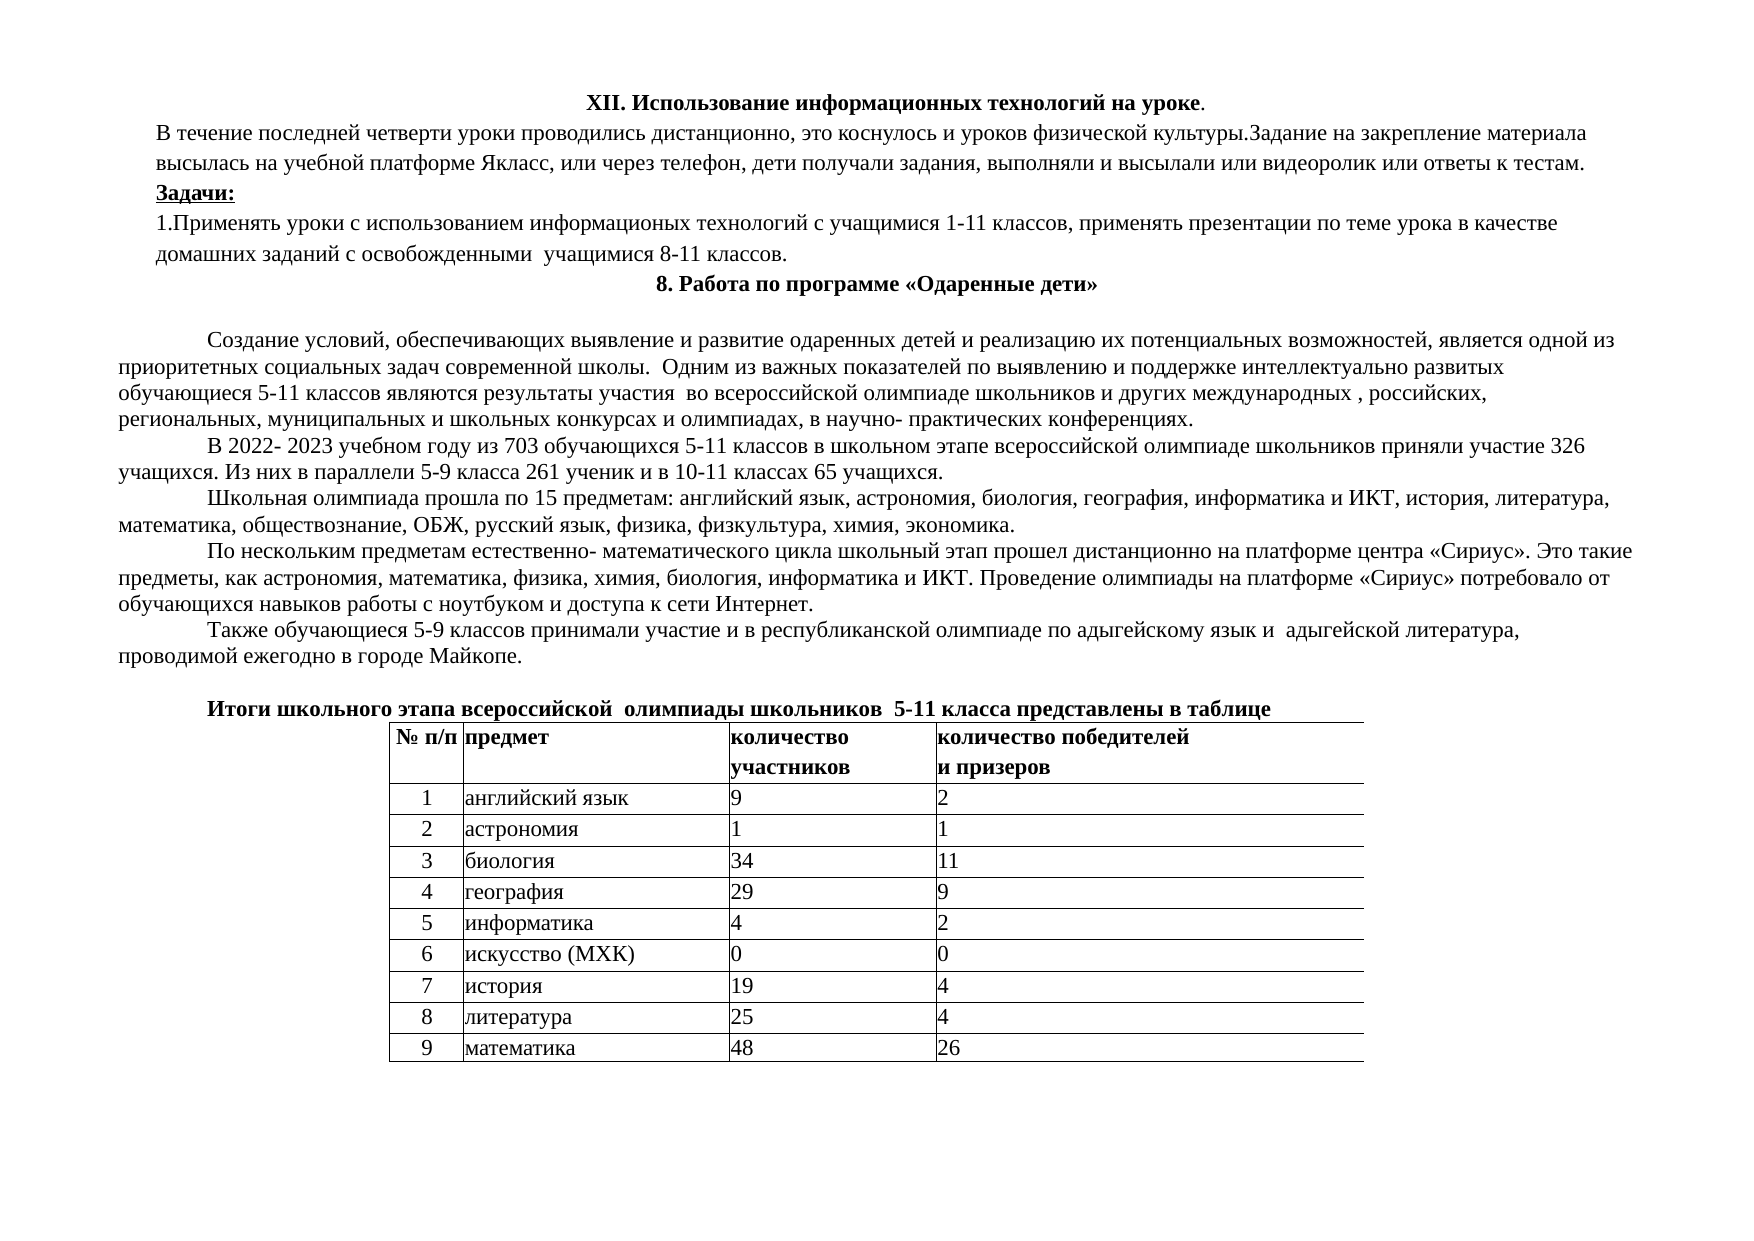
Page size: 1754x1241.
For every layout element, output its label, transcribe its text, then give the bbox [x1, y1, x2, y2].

text Также обучающиеся 5-9 классов принимали участие и в республиканской олимпиаде по адыгейскому язык и адыгейской литература, проводимой ежегодно в городе Майкопе. [118, 616, 1636, 669]
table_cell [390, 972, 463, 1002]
text Итоги школьного этапа всероссийской олимпиады школьников 5-11 класса представлены в таблице [118, 695, 1636, 722]
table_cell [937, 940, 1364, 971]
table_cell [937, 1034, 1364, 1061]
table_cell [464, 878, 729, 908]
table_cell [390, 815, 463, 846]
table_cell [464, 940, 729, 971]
text По нескольким предметам естественно- математического цикла школьный этап прошел дистанционно на платформе центра «Сириус». Это такие предметы, как астрономия, математика, физика, химия, биология, информатика и ИКТ. Проведение олимпиады на платформе «Сириус» потребовало от обучающихся навыков работы с ноутбуком и доступа к сети Интернет. [118, 537, 1636, 616]
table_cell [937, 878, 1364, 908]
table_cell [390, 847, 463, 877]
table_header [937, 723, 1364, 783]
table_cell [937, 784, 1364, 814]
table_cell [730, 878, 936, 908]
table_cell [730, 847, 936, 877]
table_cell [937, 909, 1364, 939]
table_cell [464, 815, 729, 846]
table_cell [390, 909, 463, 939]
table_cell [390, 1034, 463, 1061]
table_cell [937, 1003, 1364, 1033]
text Создание условий, обеспечивающих выявление и развитие одаренных детей и реализацию их потенциальных возможностей, является одной из приоритетных социальных задач современной школы. Одним из важных показателей по выявлению и поддержке интеллектуально развитых обучающиеся 5-11 классов являются результаты участия во всероссийской олимпиаде школьников и других международных , российских, региональных, муниципальных и школьных конкурсах и олимпиадах, в научно- практических конференциях. [118, 326, 1636, 432]
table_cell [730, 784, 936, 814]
text 8. Работа по программе «Одаренные дети» [118, 270, 1636, 296]
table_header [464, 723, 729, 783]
text В 2022- 2023 учебном году из 703 обучающихся 5-11 классов в школьном этапе всероссийской олимпиаде школьников приняли участие 326 учащихся. Из них в параллели 5-9 класса 261 ученик и в 10-11 классах 65 учащихся. [118, 432, 1636, 484]
text Задачи: [156, 179, 1636, 206]
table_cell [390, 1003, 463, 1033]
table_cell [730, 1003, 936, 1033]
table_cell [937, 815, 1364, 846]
text Школьная олимпиада прошла по 15 предметам: английский язык, астрономия, биология, география, информатика и ИКТ, история, литература, математика, обществознание, ОБЖ, русский язык, физика, физкультура, химия, экономика. [118, 484, 1636, 537]
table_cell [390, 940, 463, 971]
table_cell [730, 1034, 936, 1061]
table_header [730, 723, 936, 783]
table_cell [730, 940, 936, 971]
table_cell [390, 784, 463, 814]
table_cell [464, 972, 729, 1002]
text 1.Применять уроки с использованием информационых технологий с учащимися 1-11 классов, применять презентации по теме урока в качестве домашних заданий с освобожденными учащимися 8-11 классов. [156, 209, 1636, 266]
text В течение последней четверти уроки проводились дистанционно, это коснулось и уроков физической культуры.Задание на закрепление материала высылась на учебной платформе Якласс, или через телефон, дети получали задания, выполняли и высылали или видеоролик или ответы к тестам. [156, 119, 1636, 175]
text XII. Использование информационных технологий на уроке. [156, 88, 1636, 115]
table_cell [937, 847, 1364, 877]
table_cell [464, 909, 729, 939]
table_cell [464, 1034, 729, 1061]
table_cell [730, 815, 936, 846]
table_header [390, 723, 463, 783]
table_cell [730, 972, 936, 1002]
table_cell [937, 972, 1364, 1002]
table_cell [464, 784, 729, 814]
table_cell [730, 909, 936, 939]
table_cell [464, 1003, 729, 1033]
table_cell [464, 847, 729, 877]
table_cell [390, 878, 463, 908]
